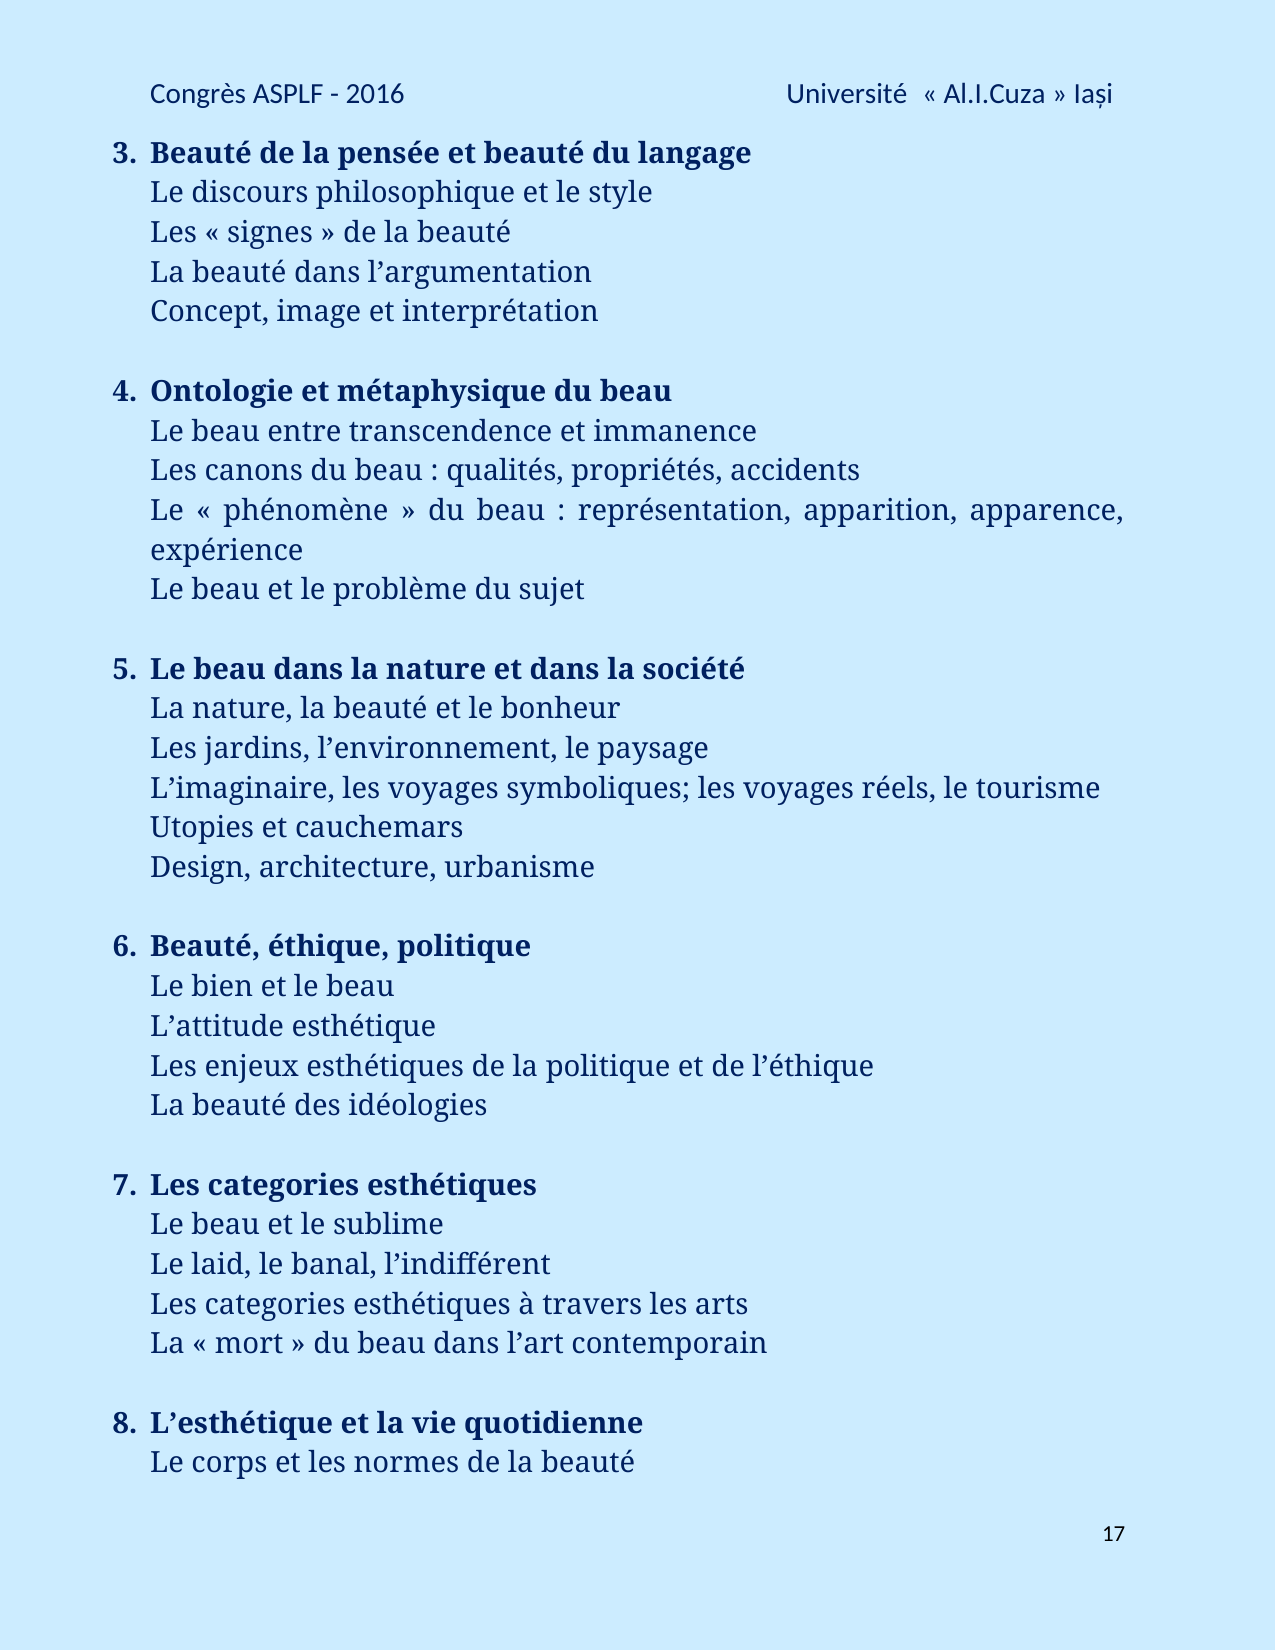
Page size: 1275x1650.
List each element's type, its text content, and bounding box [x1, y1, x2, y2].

list Ontologie et métaphysique du beau [112, 370, 1125, 410]
text Concept, image et interprétation [150, 291, 1125, 330]
text Le discours philosophique et le style [150, 172, 1125, 211]
list Le beau et le sublime [150, 1203, 1125, 1243]
text La beauté dans l’argumentation [150, 251, 1125, 291]
text Les « signes » de la beauté [150, 211, 1125, 251]
text La nature, la beauté et le bonheur [150, 688, 1125, 727]
text Design, architecture, urbanisme [150, 846, 1125, 886]
list Les categories esthétiques [112, 1164, 1125, 1203]
text Le « phénomène » du beau : représentation, apparition, apparence, expérience [150, 489, 1125, 568]
list La beauté des idéologies [150, 1084, 1125, 1124]
text Utopies et cauchemars [150, 807, 1125, 846]
list Le corps et les normes de la beauté [150, 1442, 1125, 1481]
list L’attitude esthétique [150, 1005, 1125, 1045]
list Le laid, le banal, l’indifférent [150, 1243, 1125, 1283]
list Beauté de la pensée et beauté du langage [112, 132, 1125, 172]
list Les categories esthétiques à travers les arts [150, 1283, 1125, 1323]
text Le beau entre transcendence et immanence [150, 410, 1125, 449]
list La « mort » du beau dans l’art contemporain [150, 1323, 1125, 1362]
text Les canons du beau : qualités, propriétés, accidents [150, 449, 1125, 489]
list L’esthétique et la vie quotidienne [112, 1402, 1125, 1442]
list Les enjeux esthétiques de la politique et de l’éthique [150, 1045, 1125, 1084]
text L’imaginaire, les voyages symboliques; les voyages réels, le tourisme [150, 767, 1125, 807]
text Les jardins, l’environnement, le paysage [150, 727, 1125, 767]
list Le beau dans la nature et dans la société [112, 648, 1125, 688]
text Le beau et le problème du sujet [150, 568, 1125, 608]
list Le bien et le beau [150, 965, 1125, 1005]
list Beauté, éthique, politique [112, 926, 1125, 965]
